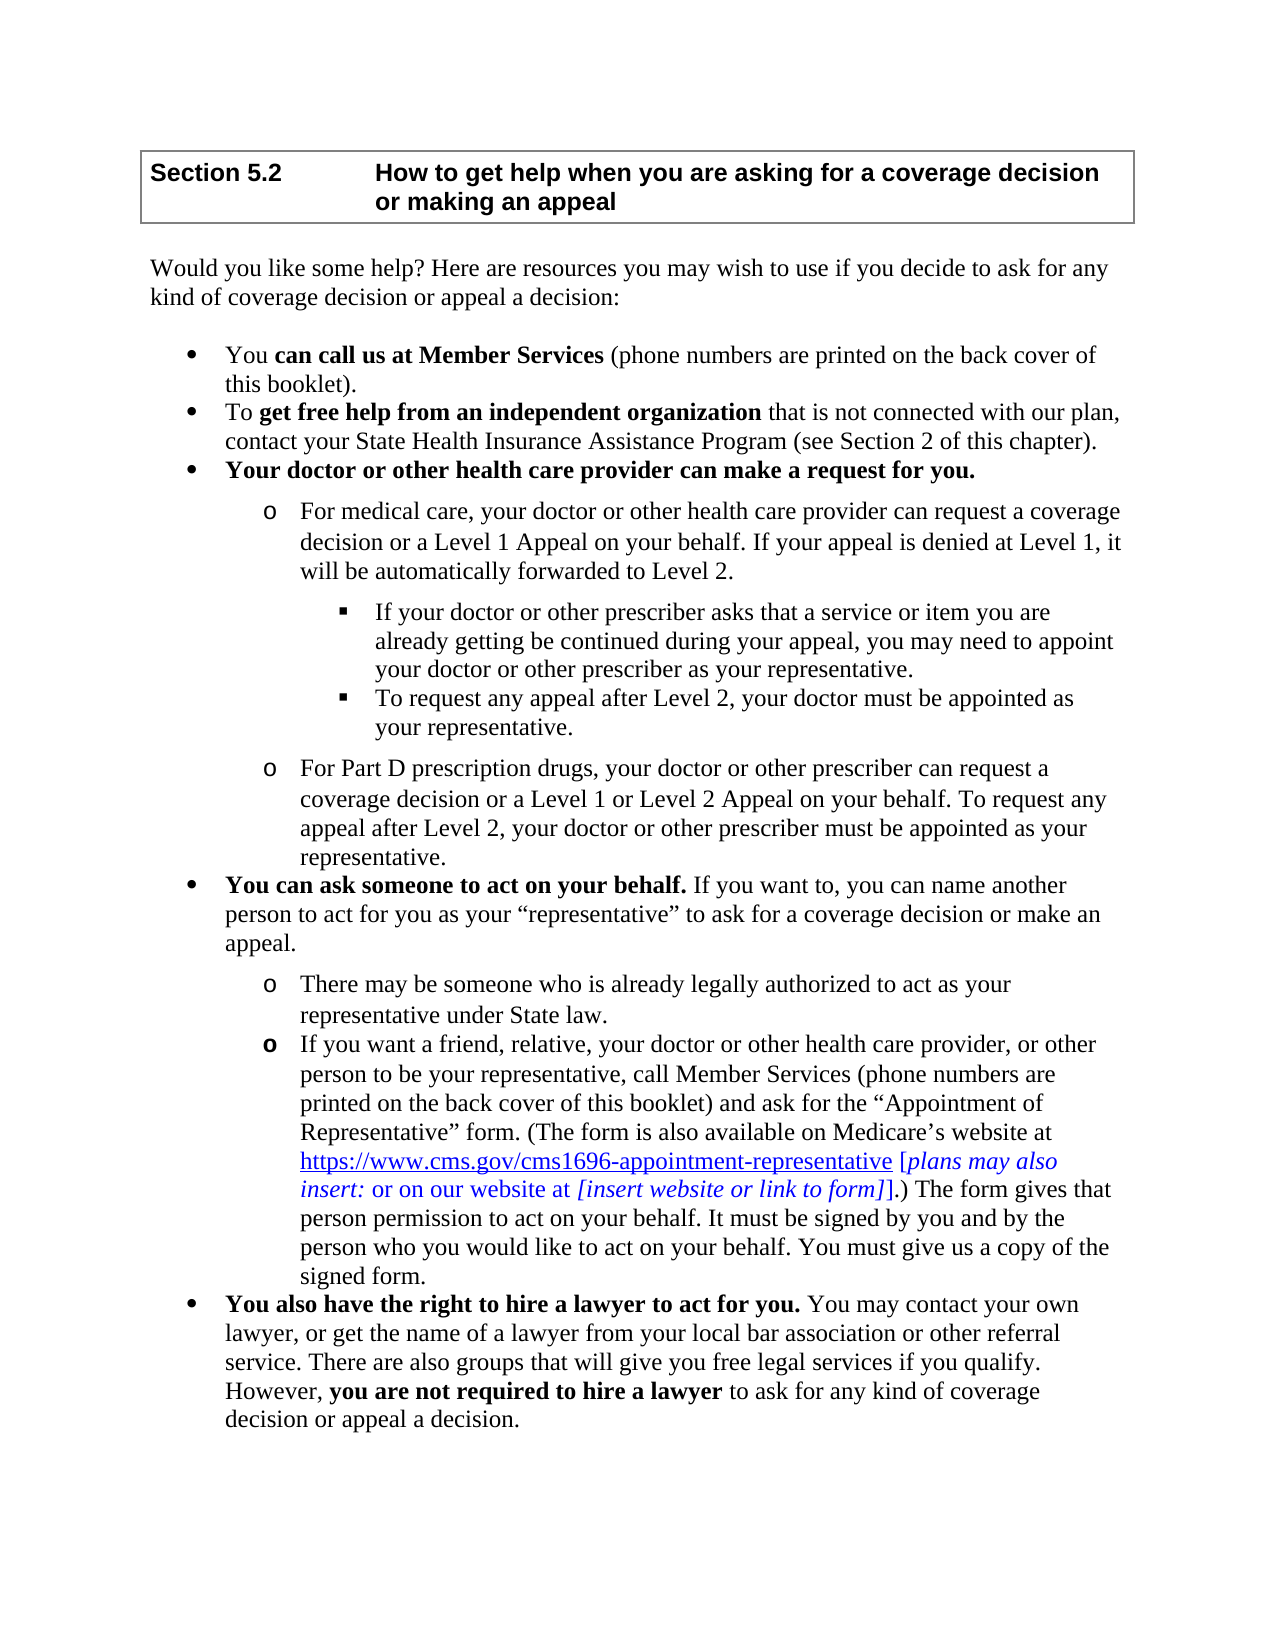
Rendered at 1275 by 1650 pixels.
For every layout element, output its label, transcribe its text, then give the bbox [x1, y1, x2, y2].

list You also have the right to hire a lawyer to act for you. You may contact your own lawyer, or get the name of a lawyer from your local bar association or other referral service. There are also groups that will give you free legal services if you qualify. However, you are not required to hire a lawyer to ask for any kind of coverage decision or appeal a decision. [187, 1364, 1125, 1508]
subtitle Section 5.2 How to get help when you are asking for a coverage decision or making an appeal [142, 152, 1133, 222]
list You can call us at Member Services (phone numbers are printed on the back cover of this booklet). [187, 340, 1125, 397]
list If your doctor or other prescriber asks that a service or item you are already getting be continued during your appeal, you may need to appoint your doctor or other prescriber as your representative. [337, 622, 1125, 708]
list If you want a friend, relative, your doctor or other health care provider, or other person to be your representative, call Member Services (phone numbers are printed on the back cover of this booklet) and ask for the “Appointment of Representative” form. (The form is also available on Medicare’s website at https://www.cms.gov/cms1696-appointment-representative [plans may also insert: or on our website at [insert website or link to form]].) The form gives that person permission to act on your behalf. It must be signed by you and by the person who you would like to act on your behalf. You must give us a copy of the signed form. [262, 1091, 1125, 1352]
list You can ask someone to act on your behalf. If you want to, you can name another person to act for you as your “representative” to ask for a coverage decision or make an appeal. [187, 920, 1125, 1007]
text Would you like some help? Here are resources you may wish to use if you decide to ask for any kind of coverage decision or appeal a decision: [150, 253, 1125, 311]
list Your doctor or other health care provider can make a request for you. [187, 480, 1125, 509]
list To request any appeal after Level 2, your doctor must be appointed as your representative. [337, 721, 1125, 778]
list For medical care, your doctor or other health care provider can request a coverage decision or a Level 1 Appeal on your behalf. If your appeal is denied at Level 1, it will be automatically forwarded to Level 2. [262, 521, 1125, 609]
list For Part D prescription drugs, your doctor or other prescriber can request a coverage decision or a Level 1 or Level 2 Appeal on your behalf. To request any appeal after Level 2, your doctor or other prescriber must be appointed as your representative. [262, 791, 1125, 908]
list To get free help from an independent organization that is not connected with our plan, contact your State Health Insurance Assistance Program (see Section 2 of this chapter). [187, 410, 1125, 467]
list There may be someone who is already legally authorized to act as your representative under State law. [262, 1019, 1125, 1079]
